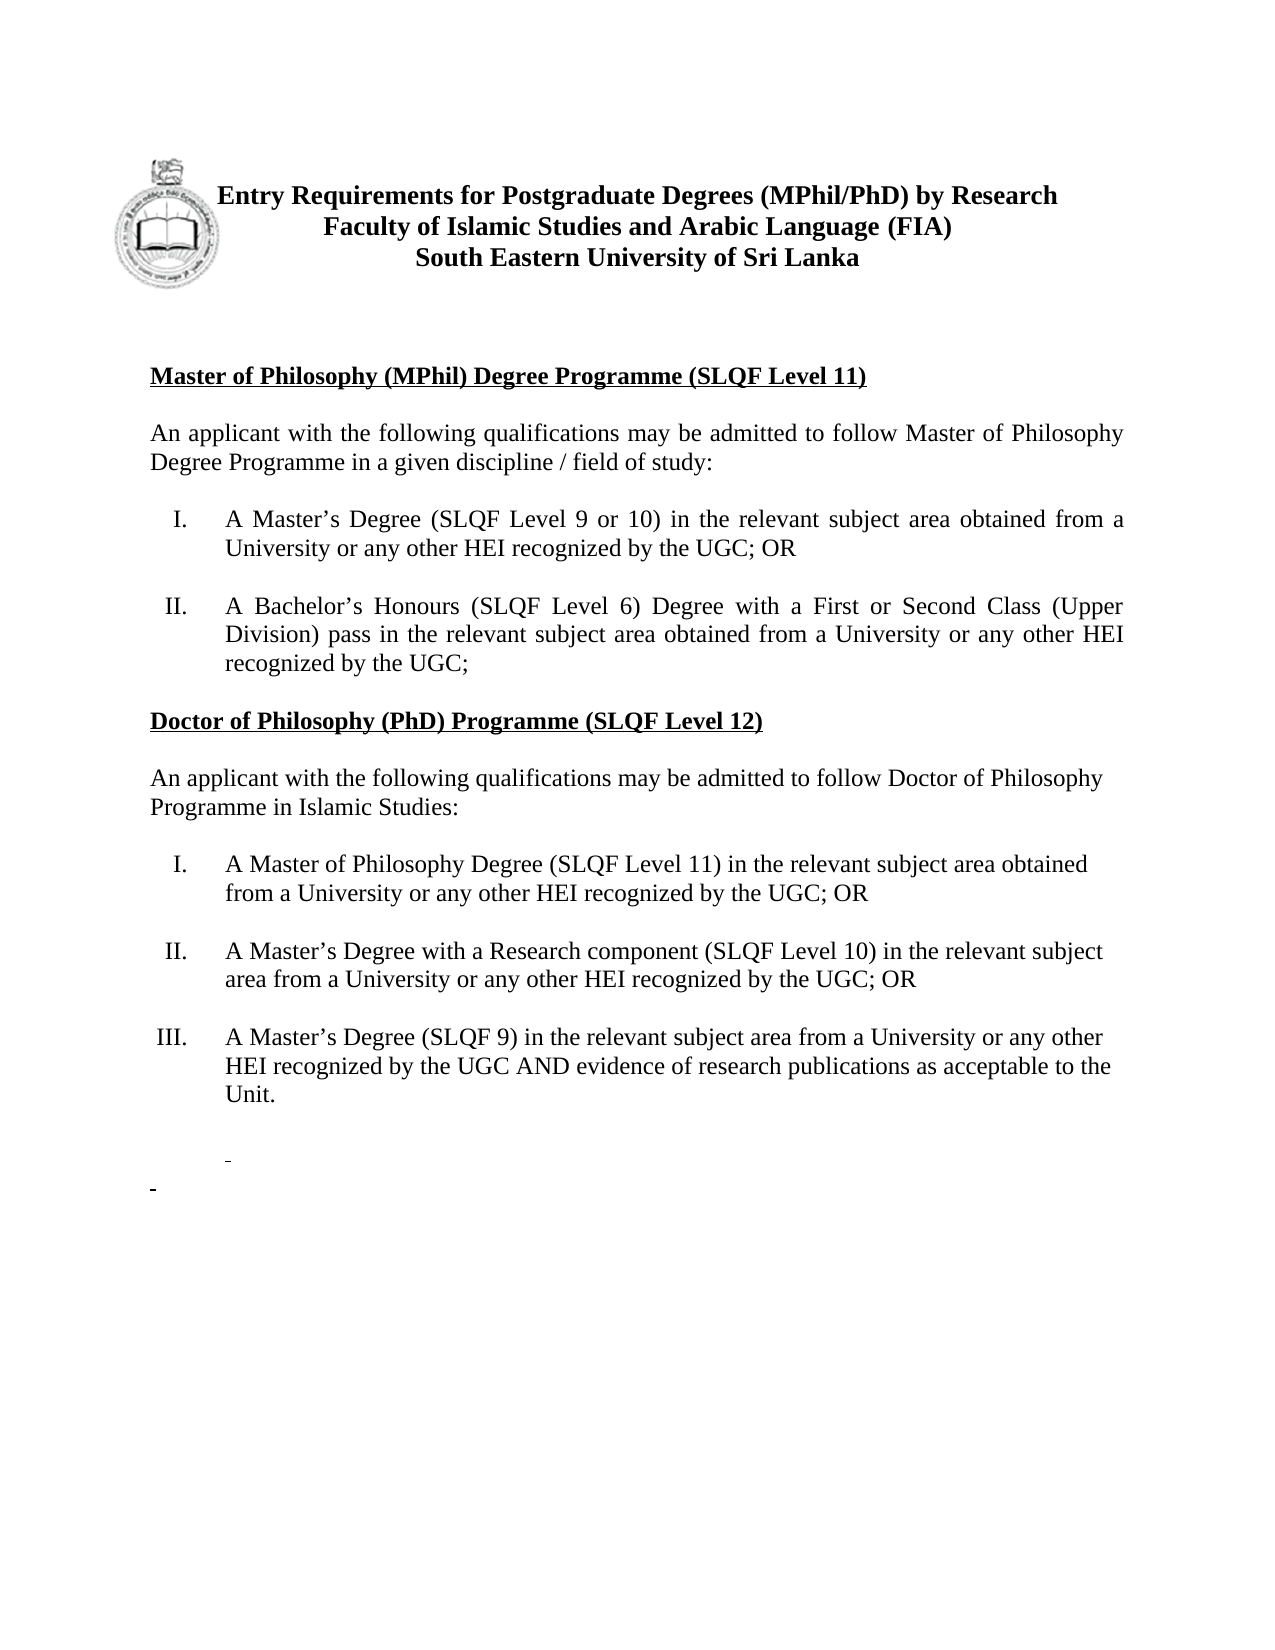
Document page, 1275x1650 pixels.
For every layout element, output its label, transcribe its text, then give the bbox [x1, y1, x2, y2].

list A Master’s Degree (SLQF 9) in the relevant subject area from a University or any other HEI recognized by the UGC AND evidence of research publications as acceptable to the Unit. [187, 1022, 1125, 1108]
list A Master’s Degree (SLQF Level 9 or 10) in the relevant subject area obtained from a University or any other HEI recognized by the UGC; OR [187, 504, 1125, 562]
text Faculty of Islamic Studies and Arabic Language (FIA) [150, 210, 1125, 241]
text An applicant with the following qualifications may be admitted to follow Master of Philosophy Degree Programme in a given discipline / field of study: [150, 418, 1125, 476]
text Doctor of Philosophy (PhD) Programme (SLQF Level 12) [150, 706, 1125, 734]
text Master of Philosophy (MPhil) Degree Programme (SLQF Level 11) [150, 361, 1125, 389]
text South Eastern University of Sri Lanka [150, 241, 1125, 272]
list A Bachelor’s Honours (SLQF Level 6) Degree with a First or Second Class (Upper Division) pass in the relevant subject area obtained from a University or any other HEI recognized by the UGC; [187, 591, 1125, 677]
picture [95, 151, 238, 294]
text An applicant with the following qualifications may be admitted to follow Doctor of Philosophy Programme in Islamic Studies: [150, 763, 1125, 821]
list A Master’s Degree with a Research component (SLQF Level 10) in the relevant subject area from a University or any other HEI recognized by the UGC; OR [187, 936, 1125, 993]
list A Master of Philosophy Degree (SLQF Level 11) in the relevant subject area obtained from a University or any other HEI recognized by the UGC; OR [187, 849, 1125, 907]
text Entry Requirements for Postgraduate Degrees (MPhil/PhD) by Research [150, 179, 1125, 210]
